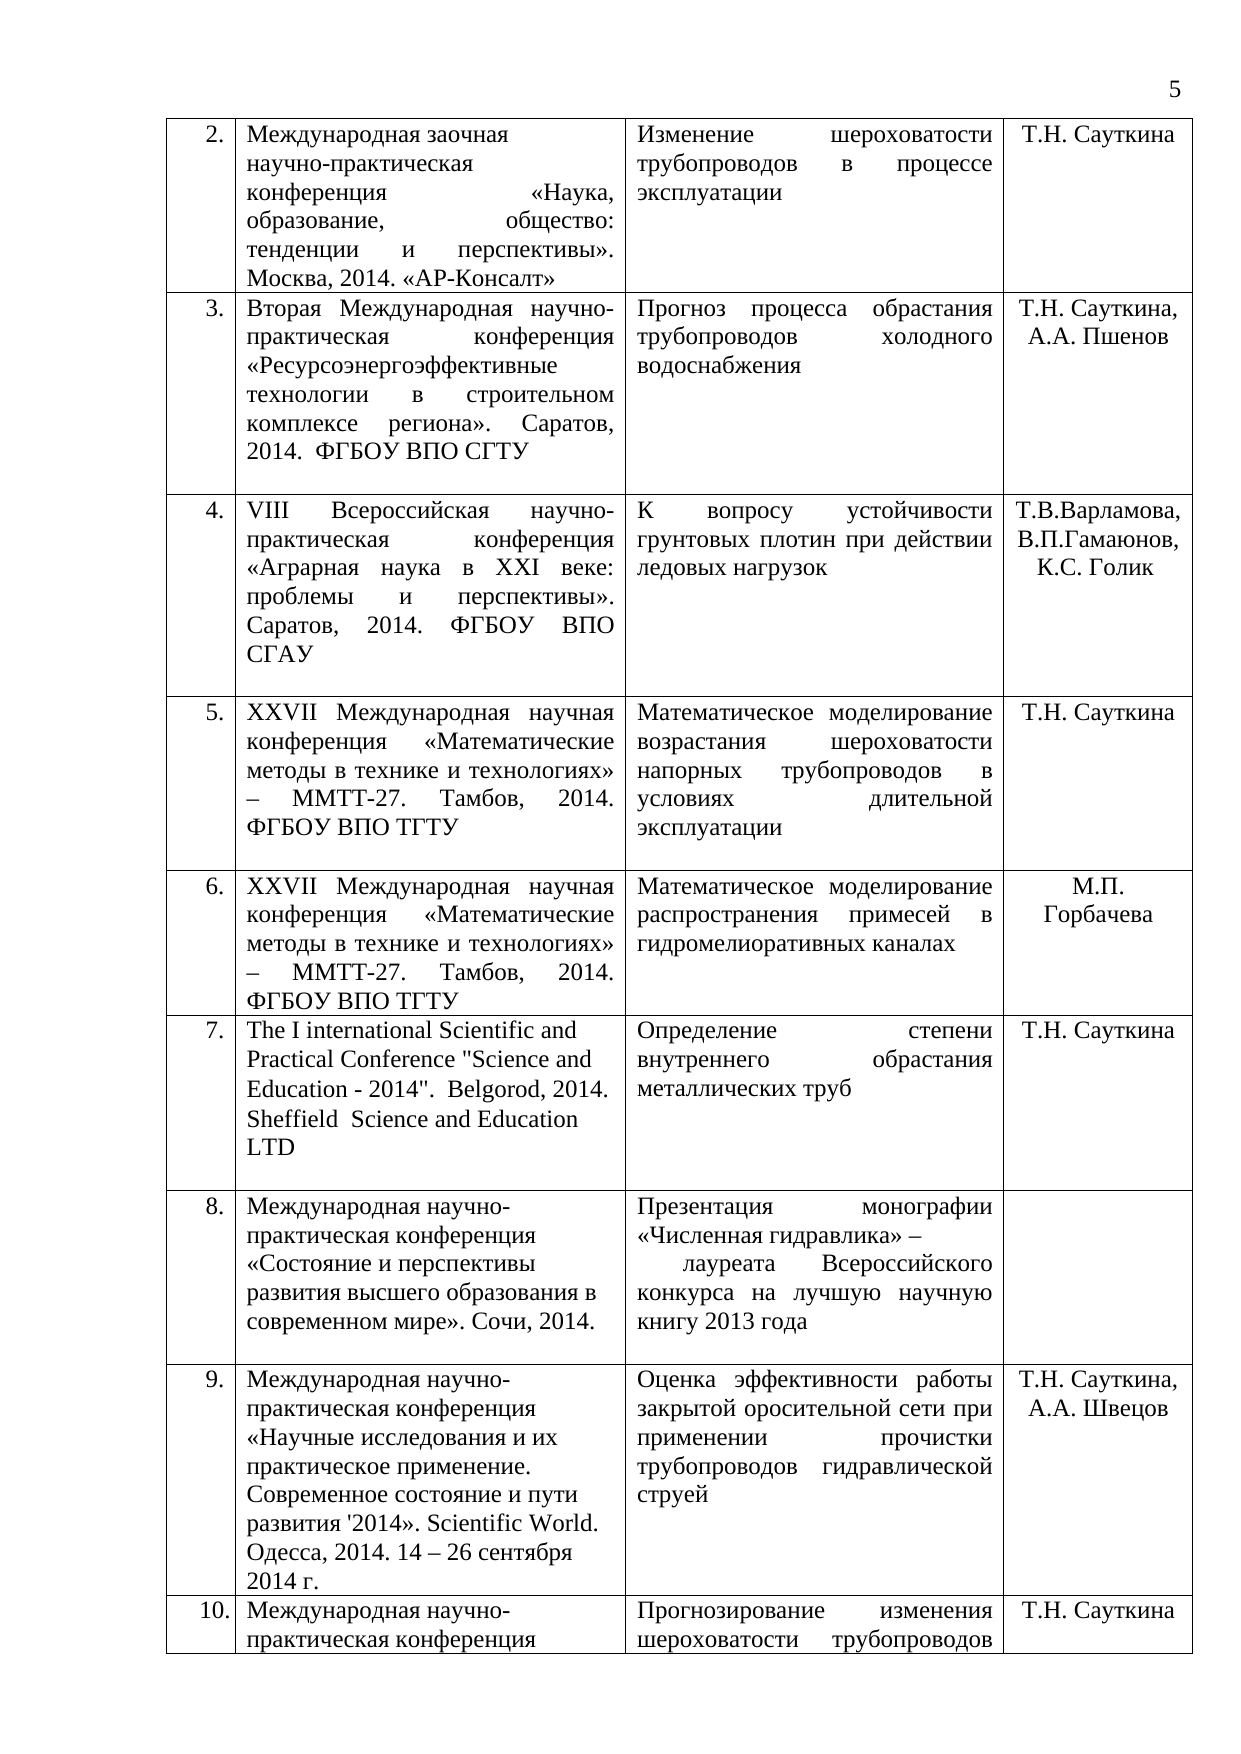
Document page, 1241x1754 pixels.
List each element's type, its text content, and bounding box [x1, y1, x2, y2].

table_cell К вопросу устойчивости грунтовых плотин при действии ледовых нагрузок [626, 495, 1003, 696]
table_cell [167, 697, 235, 870]
table_cell Т.Н. Сауткина, А.А. Пшенов [1004, 293, 1192, 494]
table_cell Изменение шероховатости трубопроводов в процессе эксплуатации [626, 119, 1003, 292]
table_cell М.П. Горбачева [1004, 871, 1192, 1014]
table_cell [167, 293, 235, 494]
table_cell Т.Н. Сауткина [1004, 697, 1192, 870]
table_cell Вторая Международная научно-практическая конференция «Ресурсоэнергоэффективные технологии в строительном комплексе региона». Саратов, 2014. ФГБОУ ВПО СГТУ [236, 293, 625, 494]
table_cell Т.Н. Сауткина [1004, 1596, 1192, 1653]
table_cell [167, 1365, 235, 1594]
table_cell [167, 1016, 235, 1190]
table_cell Международная научно-практическая конференция «Научные исследования и их практическое применение. Современное состояние и пути развития '2014». Scientific World. Одесса, 2014. 14 – 26 сентября 2014 г. [236, 1365, 625, 1594]
table_cell [167, 1191, 235, 1363]
table_cell Оценка эффективности работы закрытой оросительной сети при применении прочистки трубопроводов гидравлической струей [626, 1365, 1003, 1594]
table_cell [1004, 1191, 1192, 1363]
table_cell Т.Н. Сауткина [1004, 1016, 1192, 1190]
table_cell Определение степени внутреннего обрастания металлических труб [626, 1016, 1003, 1190]
table_cell VIII Всероссийская научно-практическая конференция «Аграрная наука в XXI веке: проблемы и перспективы». Саратов, 2014. ФГБОУ ВПО СГАУ [236, 495, 625, 696]
table_cell Математическое моделирование распространения примесей в гидромелиоративных каналах [626, 871, 1003, 1014]
table_cell [167, 495, 235, 696]
table_cell [167, 1596, 235, 1653]
table_cell Т.Н. Сауткина, А.А. Швецов [1004, 1365, 1192, 1594]
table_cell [626, 1596, 1003, 1653]
table_cell Презентация монографии «Численная гидравлика» ‒ лауреата Всероссийского конкурса на лучшую научную книгу 2013 года [626, 1191, 1003, 1363]
table_cell [167, 871, 235, 1014]
table_cell Т.В.Варламова, В.П.Гамаюнов, К.С. Голик [1004, 495, 1192, 696]
table_cell Международная заочная научно-практическая конференция «Наука, образование, общество: тенденции и перспективы». Москва, 2014. «АР-Консалт» [236, 119, 625, 292]
table_cell The I international Scientific and Practical Conference "Science and Education - 2014". Belgorod, 2014. Sheffield Science and Education LTD [236, 1016, 625, 1190]
table_cell Прогноз процесса обрастания трубопроводов холодного водоснабжения [626, 293, 1003, 494]
table_cell XXVII Международная научная конференция «Математические методы в технике и технологиях» ‒ ММТТ-27. Тамбов, 2014. ФГБОУ ВПО ТГТУ [236, 697, 625, 870]
table_cell [167, 119, 235, 292]
table_cell Математическое моделирование возрастания шероховатости напорных трубопроводов в условиях длительной эксплуатации [626, 697, 1003, 870]
table_cell XXVII Международная научная конференция «Математические методы в технике и технологиях» ‒ ММТТ-27. Тамбов, 2014. ФГБОУ ВПО ТГТУ [236, 871, 625, 1014]
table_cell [236, 1596, 625, 1653]
table_cell Т.Н. Сауткина [1004, 119, 1192, 292]
table_cell Международная научно-практическая конференция «Состояние и перспективы развития высшего образования в современном мире». Сочи, 2014. [236, 1191, 625, 1363]
